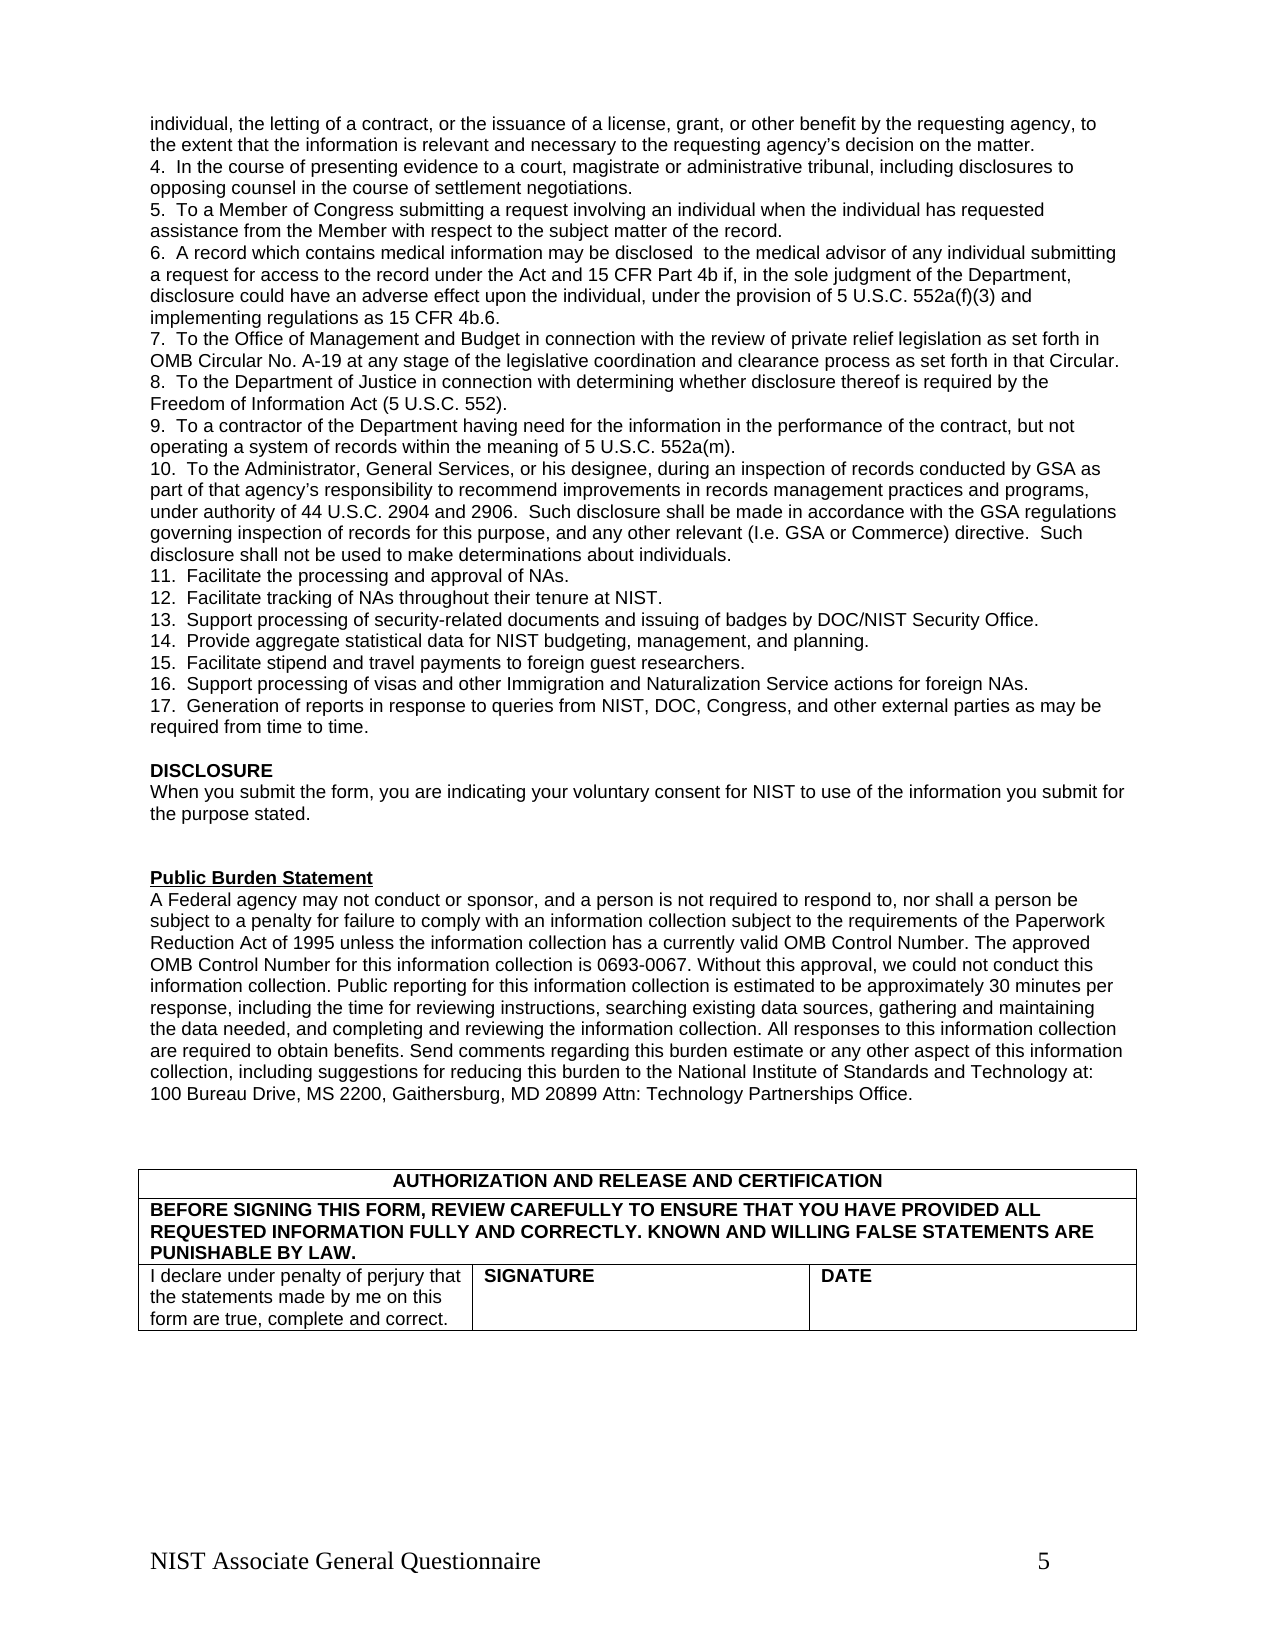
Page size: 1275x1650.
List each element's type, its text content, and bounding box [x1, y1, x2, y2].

text DISCLOSURE [150, 759, 1125, 781]
text 8. To the Department of Justice in connection with determining whether disclosure thereof is required by the Freedom of Information Act (5 U.S.C. 552). [150, 371, 1125, 414]
text 5. To a Member of Congress submitting a request involving an individual when the individual has requested assistance from the Member with respect to the subject matter of the record. [150, 199, 1125, 242]
table_cell SIGNATURE [473, 1265, 809, 1329]
text 14. Provide aggregate statistical data for NIST budgeting, management, and planning. [150, 630, 1125, 652]
text When you submit the form, you are indicating your voluntary consent for NIST to use of the information you submit for the purpose stated. [150, 781, 1125, 824]
table_cell DATE [810, 1265, 1136, 1329]
text 6. A record which contains medical information may be disclosed to the medical advisor of any individual submitting a request for access to the record under the Act and 15 CFR Part 4b if, in the sole judgment of the Department, disclosure could have an adverse effect upon the individual, under the provision of 5 U.S.C. 552a(f)(3) and implementing regulations as 15 CFR 4b.6. [150, 242, 1125, 328]
text A Federal agency may not conduct or sponsor, and a person is not required to respond to, nor shall a person be subject to a penalty for failure to comply with an information collection subject to the requirements of the Paperwork Reduction Act of 1995 unless the information collection has a currently valid OMB Control Number. The approved OMB Control Number for this information collection is 0693-0067. Without this approval, we could not conduct this information collection. Public reporting for this information collection is estimated to be approximately 30 minutes per response, including the time for reviewing instructions, searching existing data sources, gathering and maintaining the data needed, and completing and reviewing the information collection. All responses to this information collection are required to obtain benefits. Send comments regarding this burden estimate or any other aspect of this information collection, including suggestions for reducing this burden to the National Institute of Standards and Technology at: 100 Bureau Drive, MS 2200, Gaithersburg, MD 20899 Attn: Technology Partnerships Office. [150, 889, 1125, 1104]
text 7. To the Office of Management and Budget in connection with the review of private relief legislation as set forth in OMB Circular No. A-19 at any stage of the legislative coordination and clearance process as set forth in that Circular. [150, 328, 1125, 371]
text 12. Facilitate tracking of NAs throughout their tenure at NIST. [150, 587, 1125, 608]
text 16. Support processing of visas and other Immigration and Naturalization Service actions for foreign NAs. [150, 673, 1125, 695]
text 10. To the Administrator, General Services, or his designee, during an inspection of records conducted by GSA as part of that agency’s responsibility to recommend improvements in records management practices and programs, under authority of 44 U.S.C. 2904 and 2906. Such disclosure shall be made in accordance with the GSA regulations governing inspection of records for this purpose, and any other relevant (I.e. GSA or Commerce) directive. Such disclosure shall not be used to make determinations about individuals. [150, 457, 1125, 565]
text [150, 112, 1125, 156]
text 13. Support processing of security-related documents and issuing of badges by DOC/NIST Security Office. [150, 608, 1125, 630]
text 4. In the course of presenting evidence to a court, magistrate or administrative tribunal, including disclosures to opposing counsel in the course of settlement negotiations. [150, 156, 1125, 199]
table_cell I declare under penalty of perjury that the statements made by me on this form are true, complete and correct. [139, 1265, 472, 1329]
text 11. Facilitate the processing and approval of NAs. [150, 565, 1125, 587]
table_cell BEFORE SIGNING THIS FORM, REVIEW CAREFULLY TO ENSURE THAT YOU HAVE PROVIDED ALL REQUESTED INFORMATION FULLY AND CORRECTLY. KNOWN AND WILLING FALSE STATEMENTS ARE PUNISHABLE BY LAW. [139, 1199, 1136, 1264]
table_header AUTHORIZATION AND RELEASE AND CERTIFICATION [139, 1170, 1136, 1198]
text 15. Facilitate stipend and travel payments to foreign guest researchers. [150, 652, 1125, 673]
text Public Burden Statement [150, 867, 1125, 889]
text 9. To a contractor of the Department having need for the information in the performance of the contract, but not operating a system of records within the meaning of 5 U.S.C. 552a(m). [150, 414, 1125, 457]
text 17. Generation of reports in response to queries from NIST, DOC, Congress, and other external parties as may be required from time to time. [150, 695, 1125, 738]
